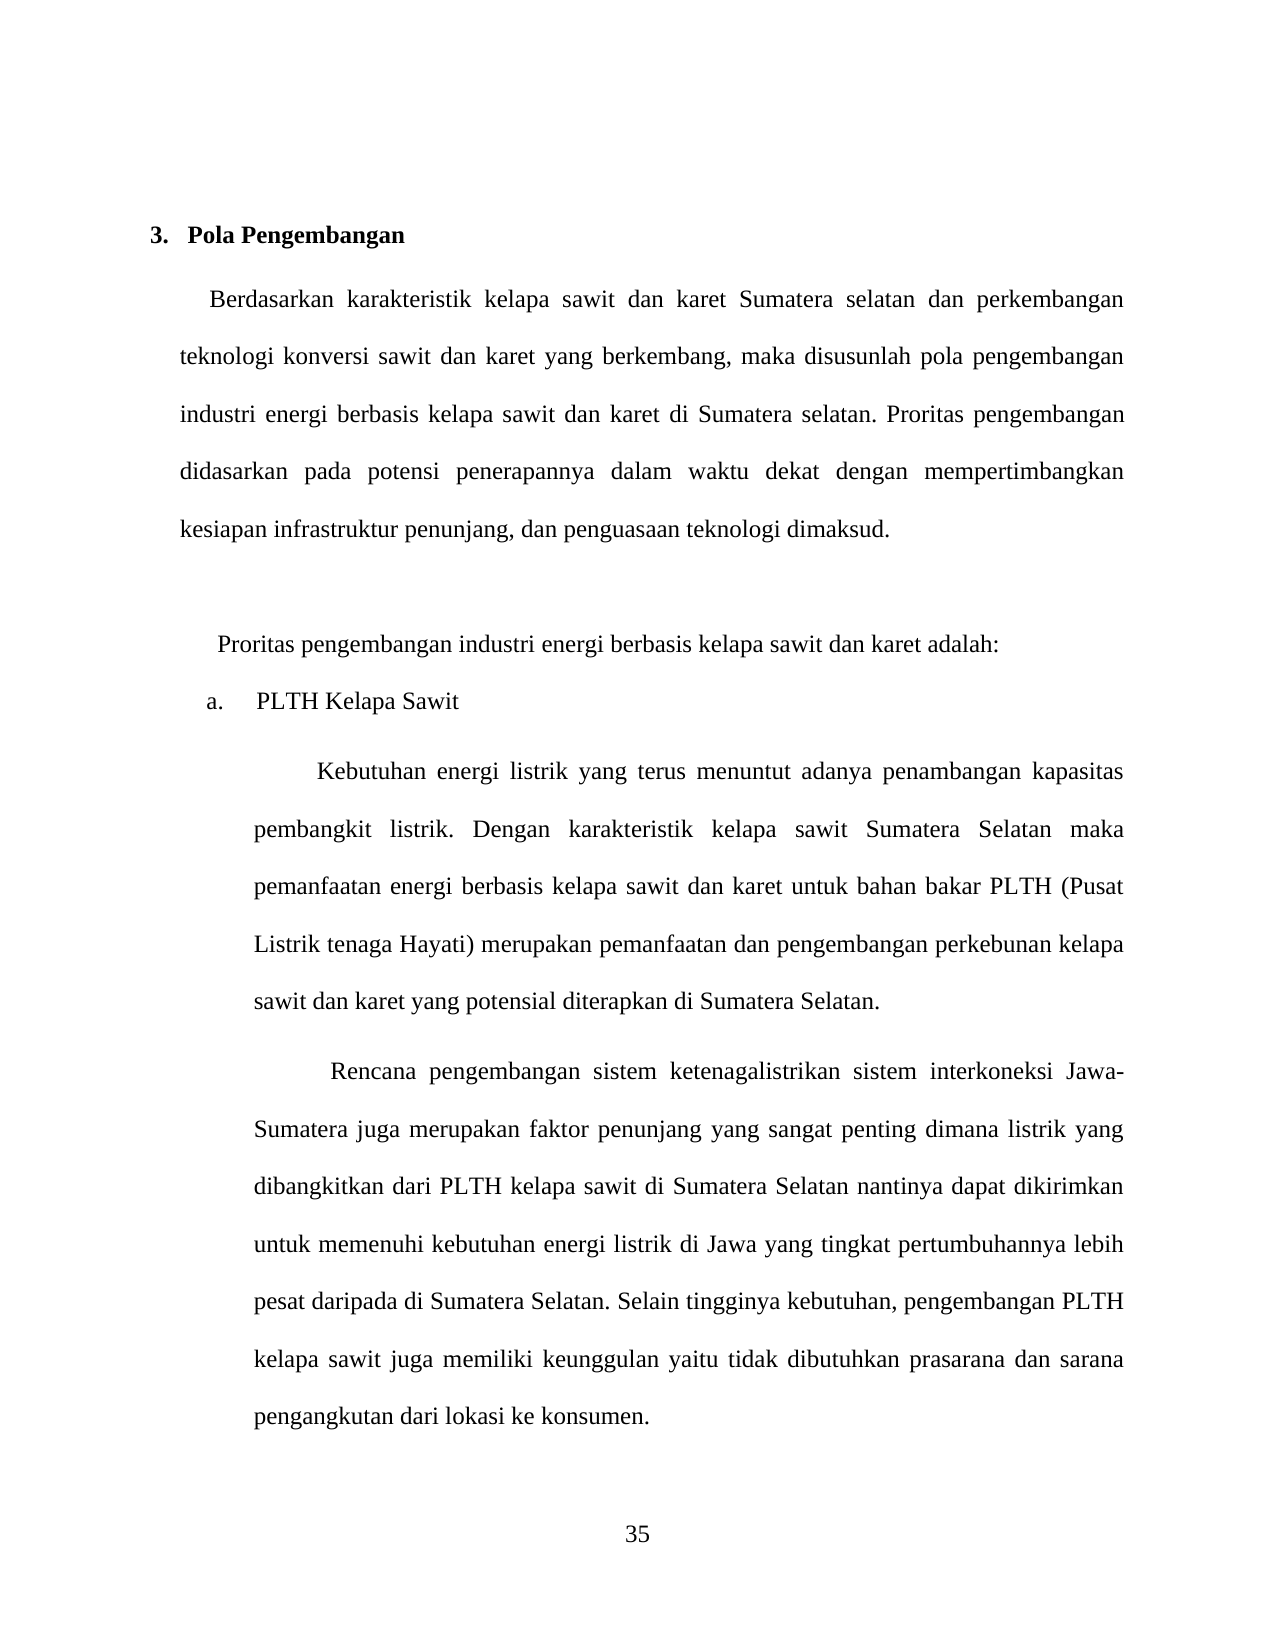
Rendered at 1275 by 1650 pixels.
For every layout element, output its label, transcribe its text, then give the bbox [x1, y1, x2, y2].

list PLTH Kelapa Sawit [206, 686, 1130, 715]
subtitle 3. Pola Pengembangan [150, 220, 1125, 249]
list Berdasarkan karakteristik kelapa sawit dan karet Sumatera selatan dan perkembangan teknologi konversi sawit dan karet yang berkembang, maka disusunlah pola pengembangan industri energi berbasis kelapa sawit dan karet di Sumatera selatan. Proritas pengembangan didasarkan pada potensi penerapannya dalam waktu dekat dengan mempertimbangkan kesiapan infrastruktur penunjang, dan penguasaan teknologi dimaksud. [179, 284, 1125, 542]
text Kebutuhan energi listrik yang terus menuntut adanya penambangan kapasitas pembangkit listrik. Dengan karakteristik kelapa sawit Sumatera Selatan maka pemanfaatan energi berbasis kelapa sawit dan karet untuk bahan bakar PLTH (Pusat Listrik tenaga Hayati) merupakan pemanfaatan dan pengembangan perkebunan kelapa sawit dan karet yang potensial diterapkan di Sumatera Selatan. [253, 756, 1125, 1015]
text Rencana pengembangan sistem ketenagalistrikan sistem interkoneksi Jawa-Sumatera juga merupakan faktor penunjang yang sangat penting dimana listrik yang dibangkitkan dari PLTH kelapa sawit di Sumatera Selatan nantinya dapat dikirimkan untuk memenuhi kebutuhan energi listrik di Jawa yang tingkat pertumbuhannya lebih pesat daripada di Sumatera Selatan. Selain tingginya kebutuhan, pengembangan PLTH kelapa sawit juga memiliki keunggulan yaitu tidak dibutuhkan prasarana dan sarana pengangkutan dari lokasi ke konsumen. [253, 1056, 1125, 1430]
list Proritas pengembangan industri energi berbasis kelapa sawit dan karet adalah: [179, 629, 1125, 657]
